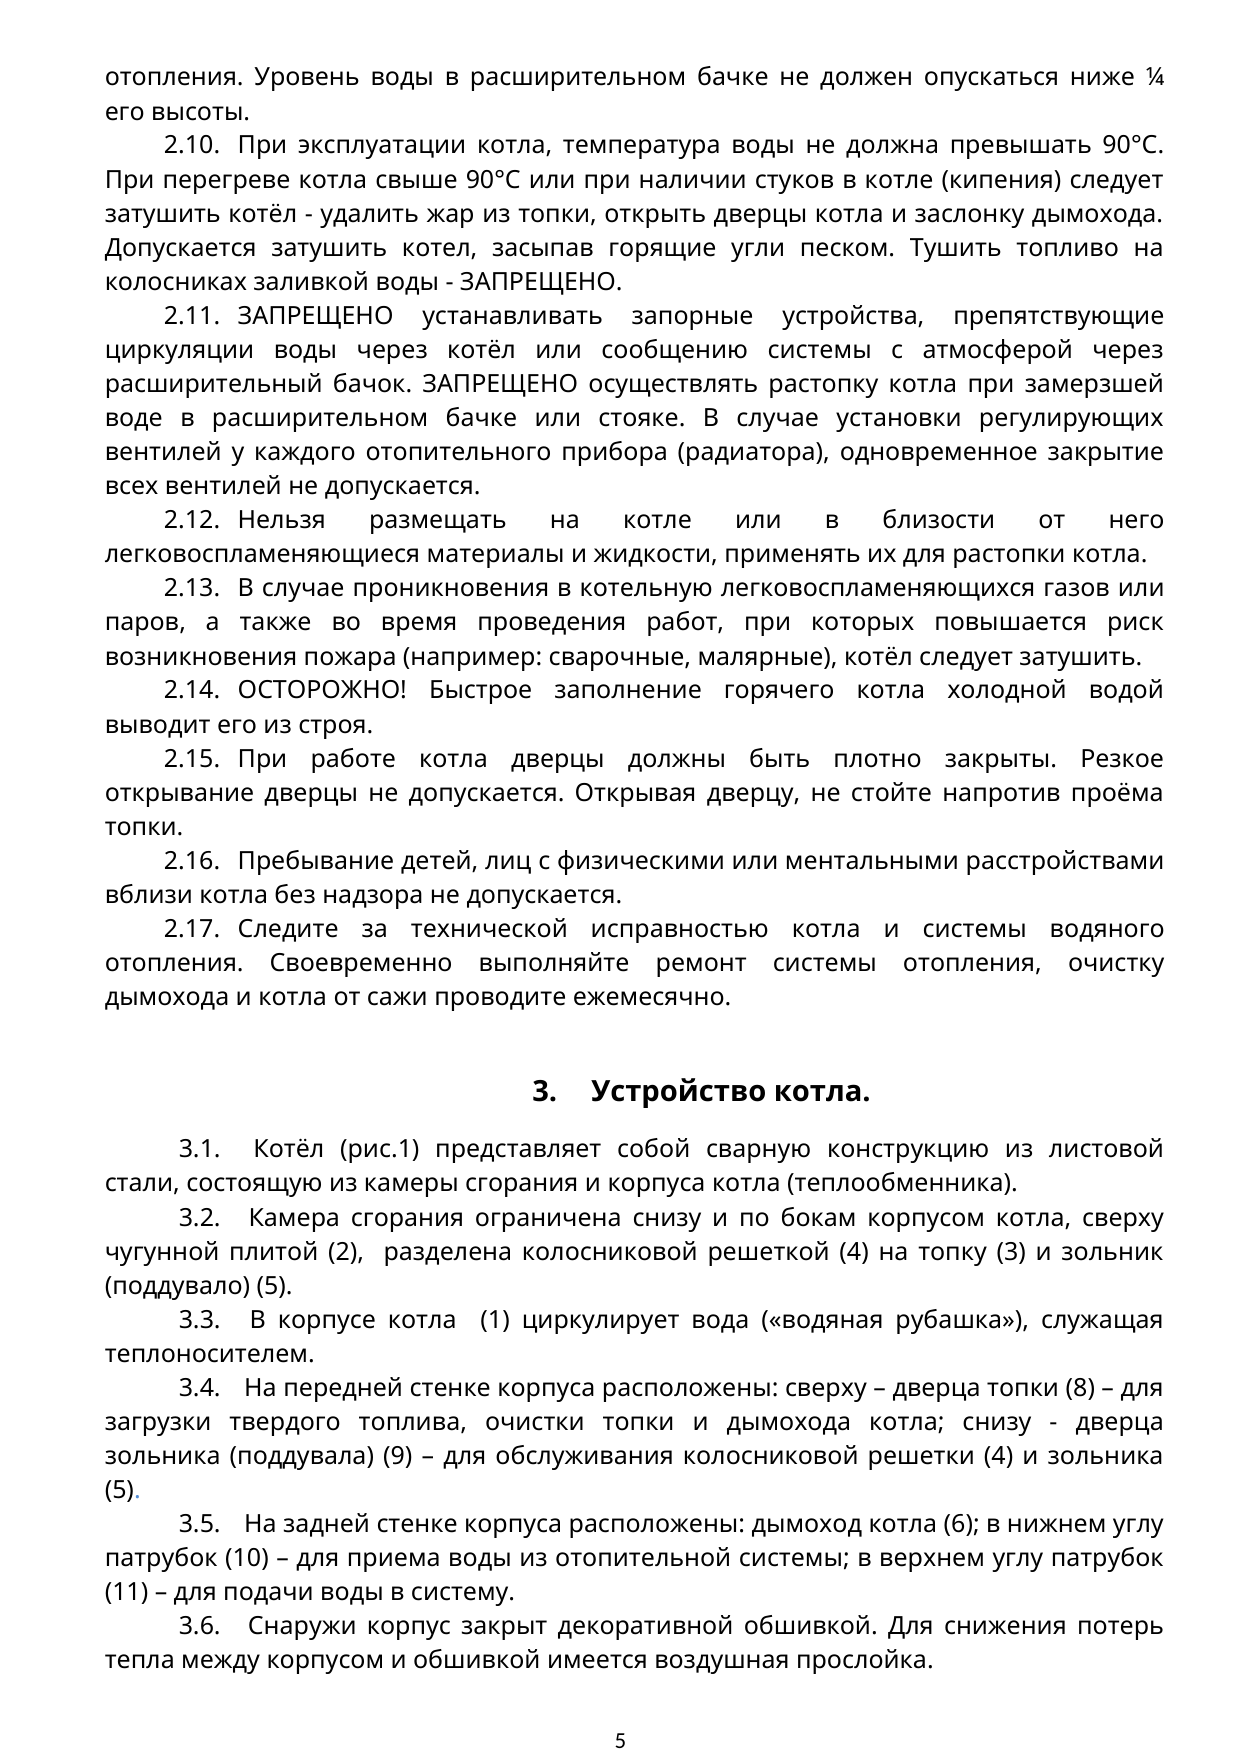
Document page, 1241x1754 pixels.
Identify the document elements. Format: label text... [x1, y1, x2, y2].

list В корпусе котла (1) циркулирует вода («водяная рубашка»), служащая теплоносителем. [104, 1301, 1165, 1369]
list На задней стенке корпуса расположены: дымоход котла (6); в нижнем углу патрубок (10) – для приема воды из отопительной системы; в верхнем углу патрубок (11) – для подачи воды в систему. [104, 1506, 1165, 1608]
list Камера сгорания ограничена снизу и по бокам корпусом котла, сверху чугунной плитой (2), разделена колосниковой решеткой (4) на топку (3) и зольник (поддувало) (5). [104, 1199, 1165, 1301]
list Пребывание детей, лиц с физическими или ментальными расстройствами вблизи котла без надзора не допускается. [104, 842, 1165, 911]
list Снаружи корпус закрыт декоративной обшивкой. Для снижения потерь тепла между корпусом и обшивкой имеется воздушная прослойка. [104, 1608, 1165, 1676]
text 3. Устройство котла. [164, 1071, 1165, 1110]
list Следите за технической исправностью котла и системы водяного отопления. Своевременно выполняйте ремонт системы отопления, очистку дымохода и котла от сажи проводите ежемесячно. [104, 911, 1165, 1013]
list На передней стенке корпуса расположены: сверху – дверца топки (8) – для загрузки твердого топлива, очистки топки и дымохода котла; снизу - дверца зольника (поддувала) (9) – для обслуживания колосниковой решетки (4) и зольника (5). [104, 1369, 1165, 1506]
list При эксплуатации котла, температура воды не должна превышать 90°С. При перегреве котла свыше 90°С или при наличии стуков в котле (кипения) следует затушить котёл - удалить жар из топки, открыть дверцы котла и заслонку дымохода. Допускается затушить котел, засыпав горящие угли песком. Тушить топливо на колосниках заливкой воды - ЗАПРЕЩЕНО. [104, 127, 1165, 297]
list Котёл (рис.1) представляет собой сварную конструкцию из листовой стали, состоящую из камеры сгорания и корпуса котла (теплообменника). [104, 1131, 1165, 1199]
list ЗАПРЕЩЕНО устанавливать запорные устройства, препятствующие циркуляции воды через котёл или сообщению системы с атмосферой через расширительный бачок. ЗАПРЕЩЕНО осуществлять растопку котла при замерзшей воде в расширительном бачке или стояке. В случае установки регулирующих вентилей у каждого отопительного прибора (радиатора), одновременное закрытие всех вентилей не допускается. [104, 297, 1165, 502]
list Нельзя размещать на котле или в близости от него легковоспламеняющиеся материалы и жидкости, применять их для растопки котла. [104, 502, 1165, 570]
list При работе котла дверцы должны быть плотно закрыты. Резкое открывание дверцы не допускается. Открывая дверцу, не стойте напротив проёма топки. [104, 740, 1165, 842]
list ОСТОРОЖНО! Быстрое заполнение горячего котла холодной водой выводит его из строя. [104, 672, 1165, 740]
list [104, 59, 1165, 127]
list В случае проникновения в котельную легковоспламеняющихся газов или паров, а также во время проведения работ, при которых повышается риск возникновения пожара (например: сварочные, малярные), котёл следует затушить. [104, 570, 1165, 672]
